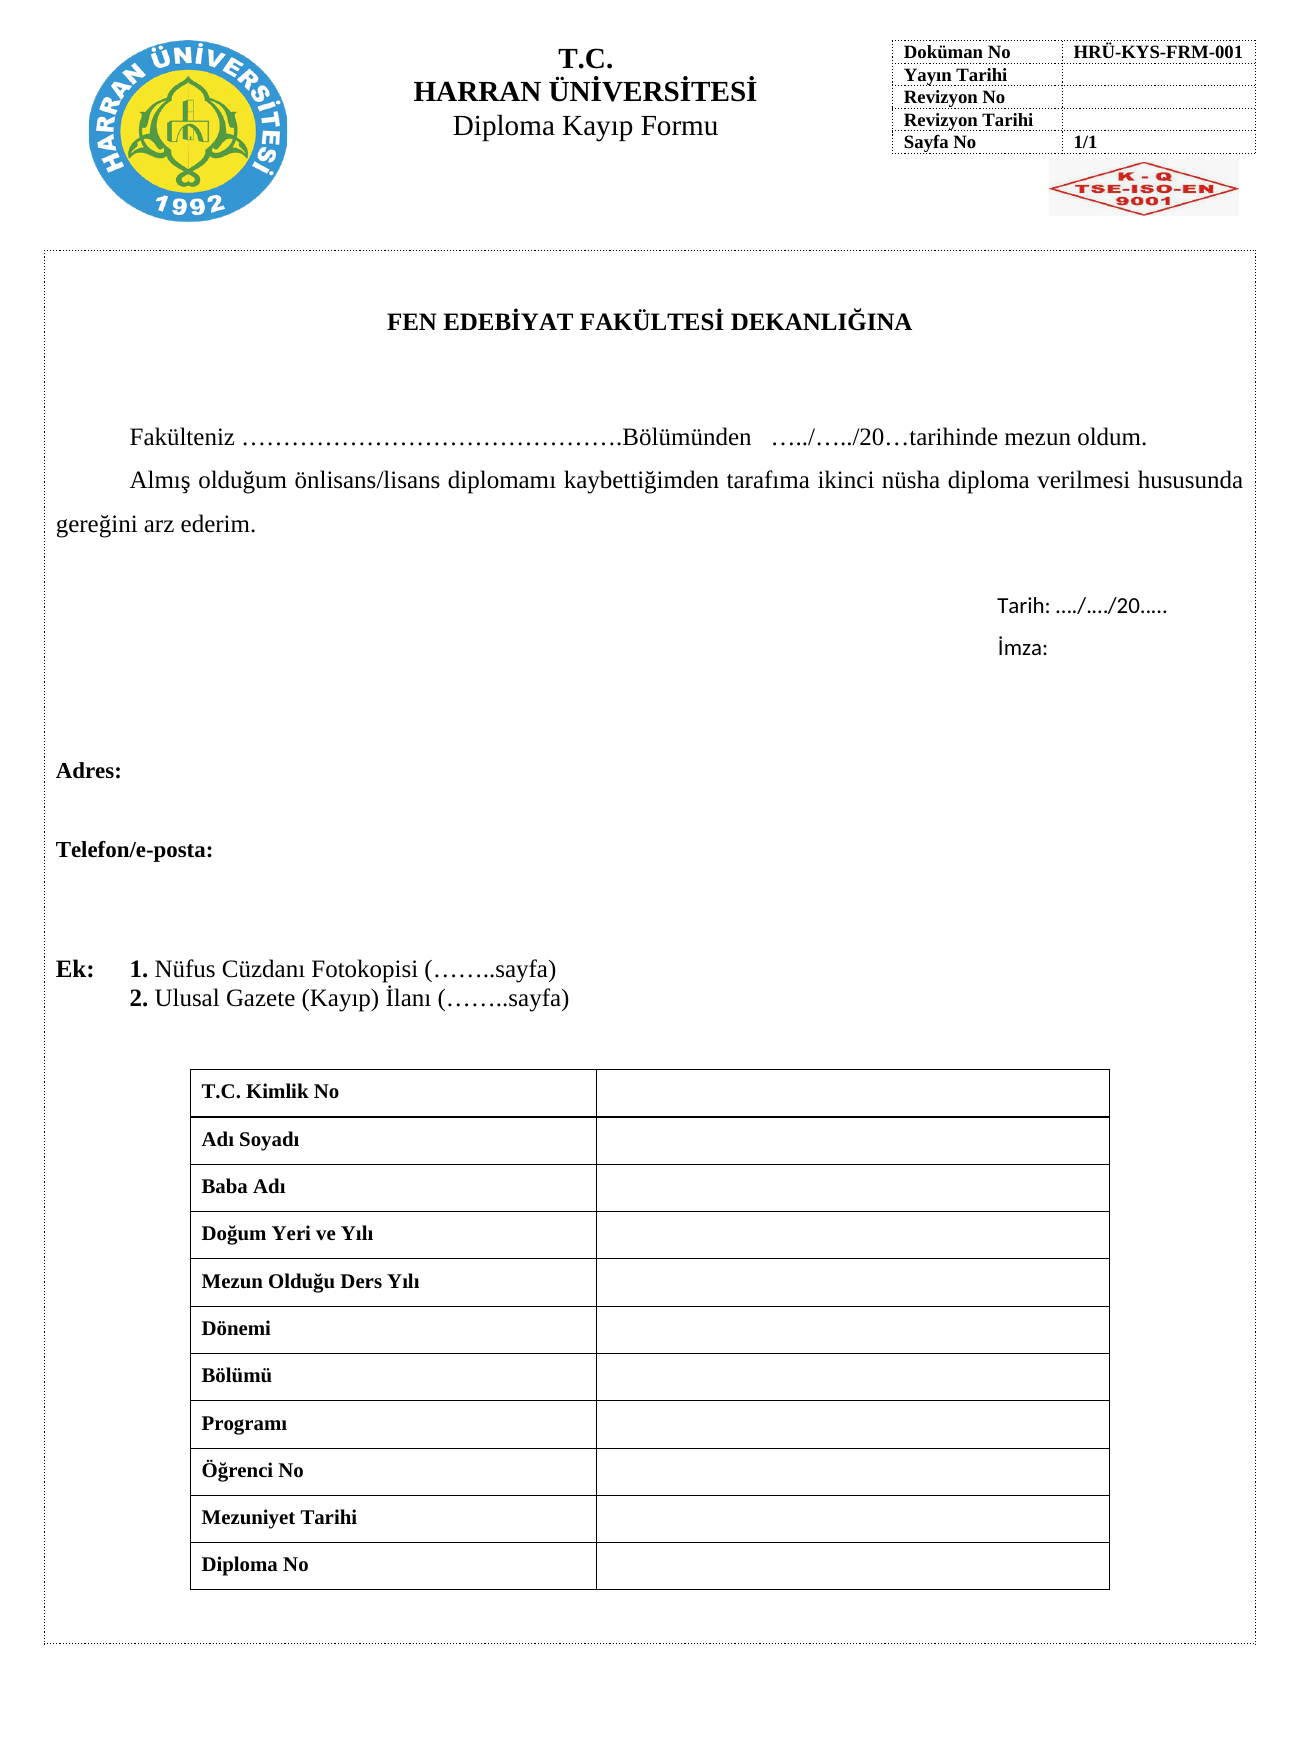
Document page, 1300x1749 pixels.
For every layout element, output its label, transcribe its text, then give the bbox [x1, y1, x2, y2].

table_header FEN EDEBİYAT FAKÜLTESİ DEKANLIĞINA Fakülteniz ……………………………………….Bölümünden …../…../20…tarihinde mezun oldum. Almış olduğum önlisans/lisans diplomamı kaybettiğimden tarafıma ikinci nüsha diploma verilmesi hususunda gereğini arz ederim. Tarih: …./.…/20..… İmza: Adres: Telefon/e-posta: Ek: 1. Nüfus Cüzdanı Fotokopisi (……..sayfa) 2. Ulusal Gazete (Kayıp) İlanı (……..sayfa) [44, 250, 1255, 1643]
picture [88, 40, 288, 222]
picture [1048, 159, 1240, 216]
